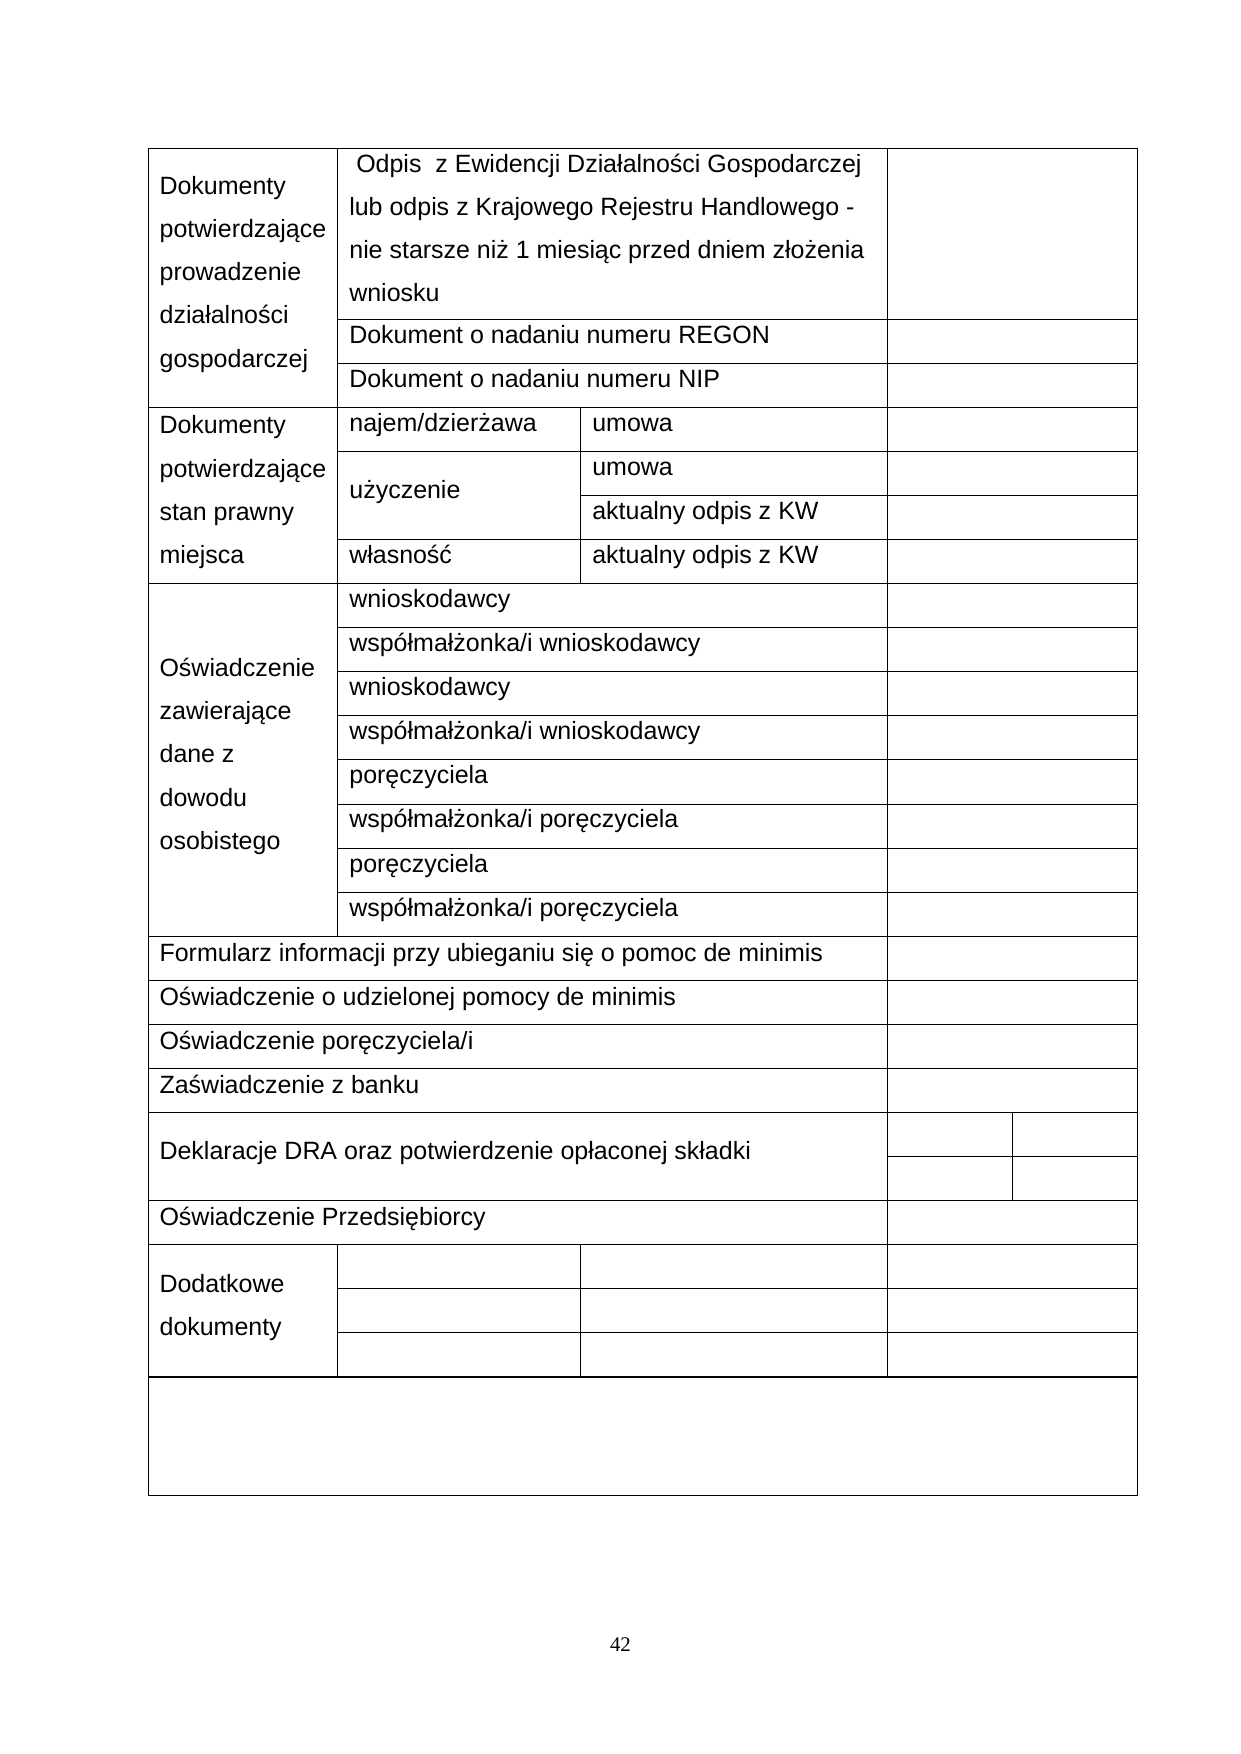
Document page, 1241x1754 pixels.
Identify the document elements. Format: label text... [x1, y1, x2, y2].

table_cell [338, 1245, 580, 1288]
table_cell [888, 1201, 1137, 1244]
table_cell umowa [581, 452, 887, 495]
table_cell aktualny odpis z KW [581, 540, 887, 583]
table_header [888, 149, 1137, 319]
table_cell Dokumenty potwierdzające stan prawny miejsca [149, 408, 337, 583]
table_cell Dokument o nadaniu numeru NIP [338, 364, 887, 407]
table_cell [888, 1245, 1137, 1288]
table_cell [1013, 1157, 1137, 1200]
table_cell [338, 1333, 580, 1376]
table_cell [888, 320, 1137, 363]
table_cell współmałżonka/i wnioskodawcy [338, 628, 887, 671]
table_cell współmałżonka/i wnioskodawcy [338, 716, 887, 759]
table_cell Formularz informacji przy ubieganiu się o pomoc de minimis [149, 937, 887, 980]
table_cell Oświadczenie Przedsiębiorcy [149, 1201, 887, 1244]
table_cell [888, 364, 1137, 407]
table_cell [888, 849, 1137, 892]
table_cell Zaświadczenie z banku [149, 1069, 887, 1112]
table_cell Oświadczenie zawierające dane z dowodu osobistego [149, 584, 337, 936]
table_header Odpis z Ewidencji Działalności Gospodarczej lub odpis z Krajowego Rejestru Handlowego - nie starsze niż 1 miesiąc przed dniem złożenia wniosku [338, 149, 887, 319]
table_cell najem/dzierżawa [338, 408, 580, 451]
table_cell [888, 584, 1137, 627]
table_cell współmałżonka/i poręczyciela [338, 805, 887, 847]
table_cell wnioskodawcy [338, 672, 887, 715]
table_cell [1013, 1113, 1137, 1156]
table_cell [888, 628, 1137, 671]
table_cell [888, 540, 1137, 583]
table_cell [888, 452, 1137, 495]
table_cell [888, 893, 1137, 936]
table_cell Dodatkowe dokumenty [149, 1245, 337, 1376]
table_cell [888, 1025, 1137, 1068]
table_cell [149, 1378, 1137, 1494]
table_cell [888, 1157, 1012, 1200]
table_cell aktualny odpis z KW [581, 496, 887, 539]
table_cell Oświadczenie o udzielonej pomocy de minimis [149, 981, 887, 1024]
table_cell Dokument o nadaniu numeru REGON [338, 320, 887, 363]
table_cell [888, 981, 1137, 1024]
table_cell [888, 760, 1137, 803]
table_cell poręczyciela [338, 849, 887, 892]
table_cell [338, 1289, 580, 1332]
table_cell [581, 1333, 887, 1376]
table_cell [888, 496, 1137, 539]
table_cell [888, 672, 1137, 715]
table_cell [888, 805, 1137, 847]
table_cell [888, 1333, 1137, 1376]
table_cell Oświadczenie poręczyciela/i [149, 1025, 887, 1068]
table_cell współmałżonka/i poręczyciela [338, 893, 887, 936]
table_cell poręczyciela [338, 760, 887, 803]
table_cell umowa [581, 408, 887, 451]
table_cell [888, 1113, 1012, 1156]
table_cell [888, 937, 1137, 980]
table_cell [581, 1245, 887, 1288]
table_cell [888, 716, 1137, 759]
table_header Dokumenty potwierdzające prowadzenie działalności gospodarczej [149, 149, 337, 407]
table_cell [888, 1289, 1137, 1332]
table_cell własność [338, 540, 580, 583]
table_cell wnioskodawcy [338, 584, 887, 627]
table_cell Deklaracje DRA oraz potwierdzenie opłaconej składki [149, 1113, 887, 1200]
table_cell użyczenie [338, 452, 580, 539]
table_cell [888, 1069, 1137, 1112]
table_cell [581, 1289, 887, 1332]
table_cell [888, 408, 1137, 451]
